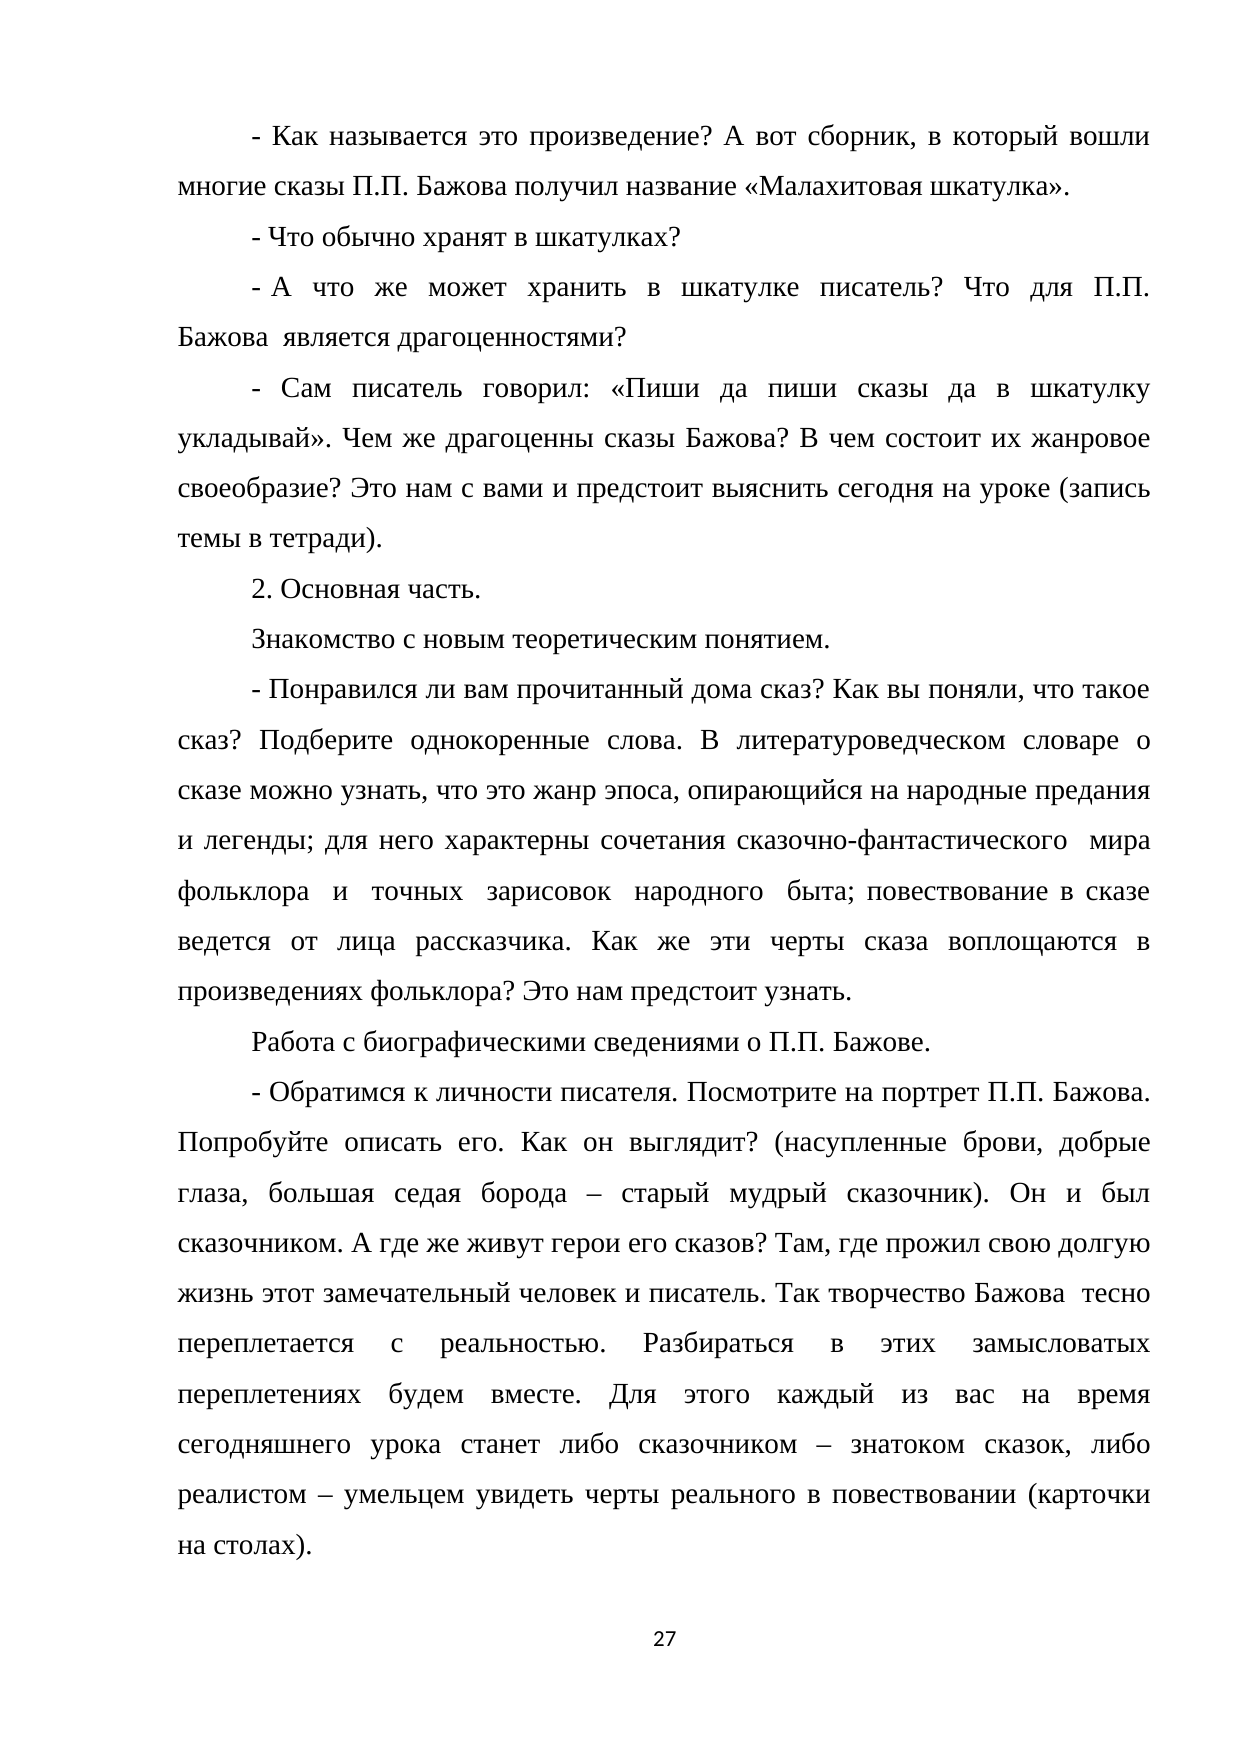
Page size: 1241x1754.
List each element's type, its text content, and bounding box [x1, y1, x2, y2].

text 2. Основная часть. [177, 571, 1152, 604]
text - Понравился ли вам прочитанный дома сказ? Как вы поняли, что такое сказ? Подберите однокоренные слова. В литературоведческом словаре о сказе можно узнать, что это жанр эпоса, опирающийся на народные предания и легенды; для него характерны сочетания сказочно-фантастического мира фольклора и точных зарисовок народного быта; повествование в сказе ведется от лица рассказчика. Как же эти черты сказа воплощаются в произведениях фольклора? Это нам предстоит узнать. [177, 672, 1152, 1007]
text - Обратимся к личности писателя. Посмотрите на портрет П.П. Бажова. Попробуйте описать его. Как он выглядит? (насупленные брови, добрые глаза, большая седая борода – старый мудрый сказочник). Он и был сказочником. А где же живут герои его сказов? Там, где прожил свою долгую жизнь этот замечательный человек и писатель. Так творчество Бажова тесно переплетается с реальностью. Разбираться в этих замысловатых переплетениях будем вместе. Для этого каждый из вас на время сегодняшнего урока станет либо сказочником – знатоком сказок, либо реалистом – умельцем увидеть черты реального в повествовании (карточки на столах). [177, 1074, 1152, 1560]
text Работа с биографическими сведениями о П.П. Бажове. [177, 1024, 1152, 1057]
text - Сам писатель говорил: «Пиши да пиши сказы да в шкатулку укладывай». Чем же драгоценны сказы Бажова? В чем состоит их жанровое своеобразие? Это нам с вами и предстоит выяснить сегодня на уроке (запись темы в тетради). [177, 370, 1152, 554]
text - А что же может хранить в шкатулке писатель? Что для П.П. Бажова является драгоценностями? [177, 269, 1152, 353]
text - Что обычно хранят в шкатулках? [177, 219, 1152, 252]
text - Как называется это произведение? А вот сборник, в который вошли многие сказы П.П. Бажова получил название «Малахитовая шкатулка». [177, 118, 1152, 202]
text Знакомство с новым теоретическим понятием. [177, 621, 1152, 655]
